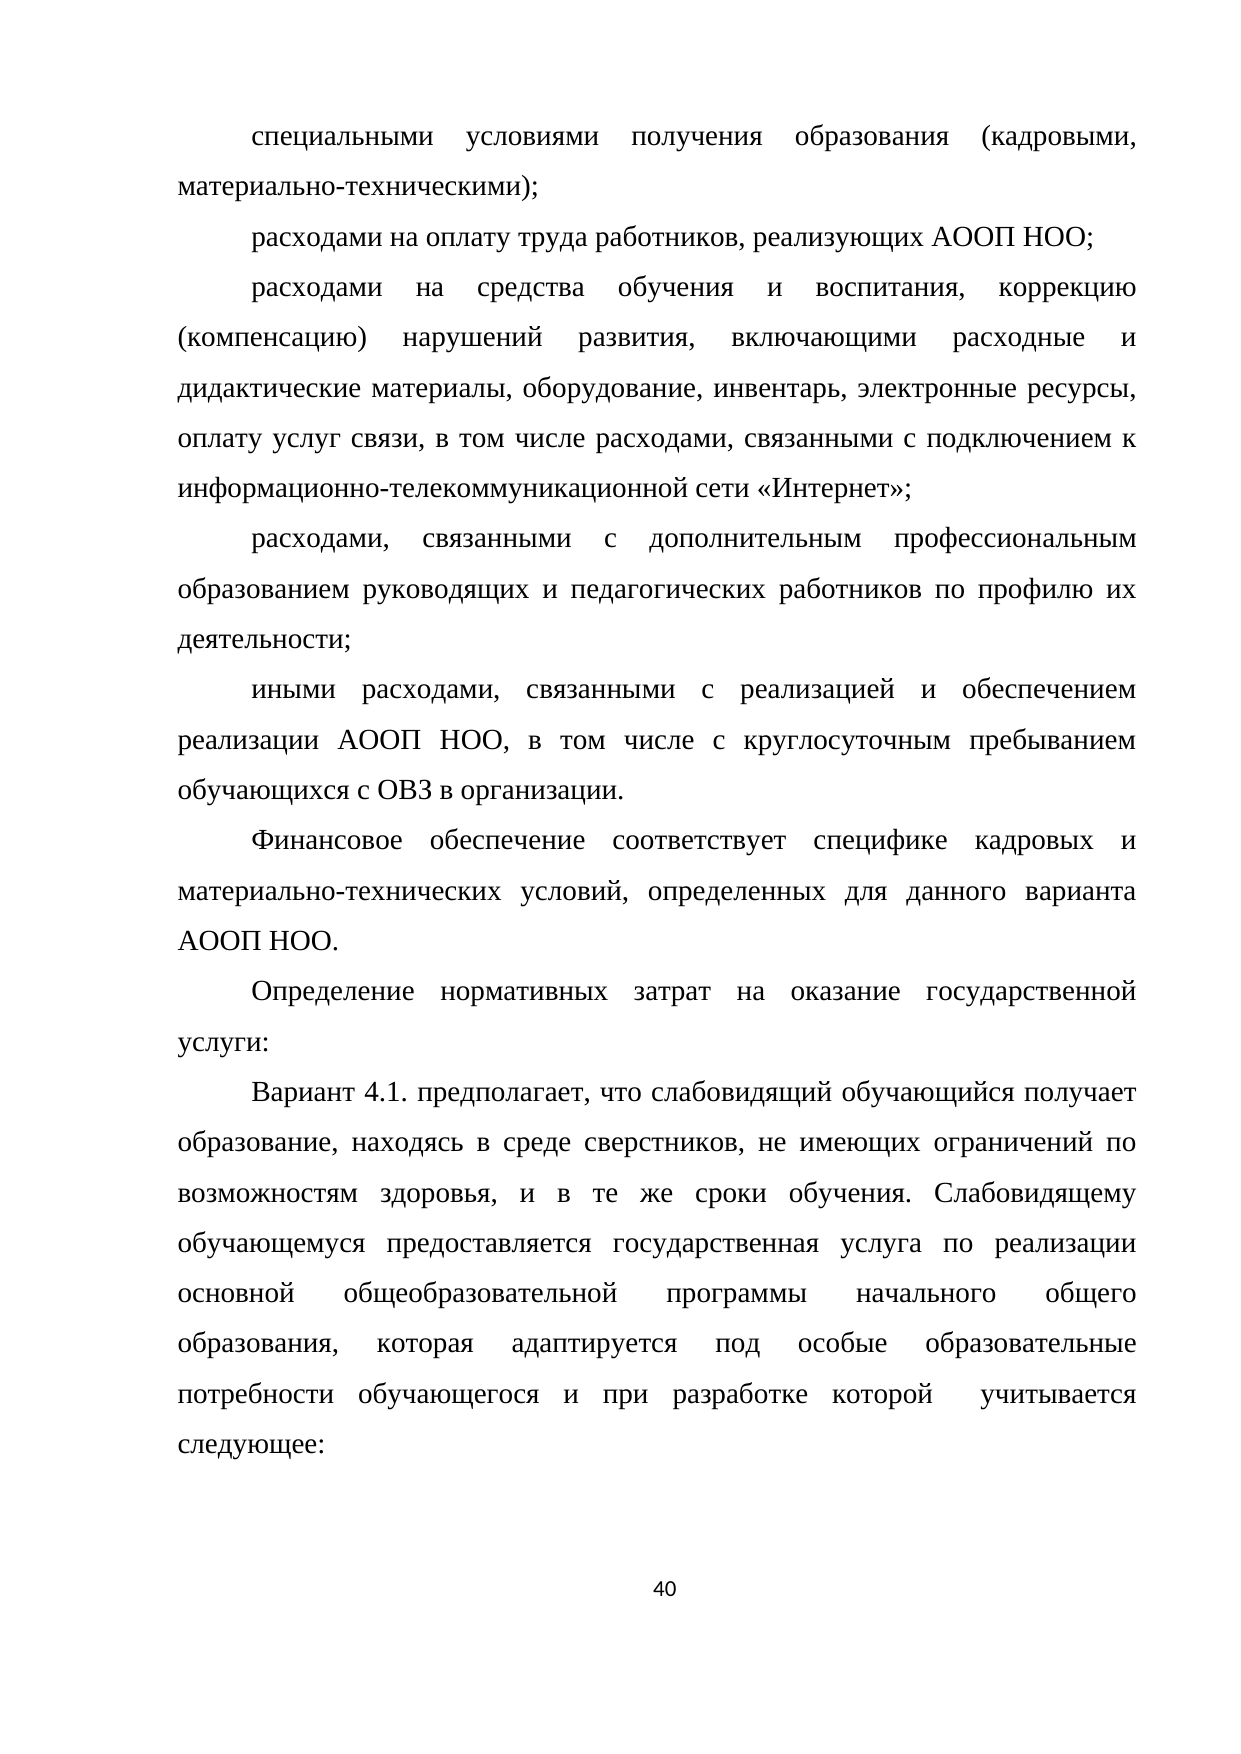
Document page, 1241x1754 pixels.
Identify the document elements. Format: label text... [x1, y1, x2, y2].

text расходами, связанными с дополнительным профессиональным образованием руководящих и педагогических работников по профилю их деятельности; [177, 521, 1137, 655]
text специальными условиями получения образования (кадровыми, материально-техническими); [177, 118, 1137, 202]
text расходами на оплату труда работников, реализующих АООП НОО; [177, 219, 1137, 252]
text иными расходами, связанными с реализацией и обеспечением реализации АООП НОО, в том числе с круглосуточным пребыванием обучающихся с ОВЗ в организации. [177, 672, 1137, 806]
text Финансовое обеспечение соответствует специфике кадровых и материально-технических условий, определенных для данного варианта АООП НОО. [177, 822, 1137, 957]
text Вариант 4.1. предполагает, что слабовидящий обучающийся получает образование, находясь в среде сверстников, не имеющих ограничений по возможностям здоровья, и в те же сроки обучения. Слабовидящему обучающемуся предоставляется государственная услуга по реализации основной общеобразовательной программы начального общего образования, которая адаптируется под особые образовательные потребности обучающегося и при разработке которой учитывается следующее: [177, 1074, 1137, 1460]
text расходами на средства обучения и воспитания, коррекцию (компенсацию) нарушений развития, включающими расходные и дидактические материалы, оборудование, инвентарь, электронные ресурсы, оплату услуг связи, в том числе расходами, связанными с подключением к информационно-телекоммуникационной сети «Интернет»; [177, 269, 1137, 504]
text Определение нормативных затрат на оказание государственной услуги: [177, 973, 1137, 1057]
